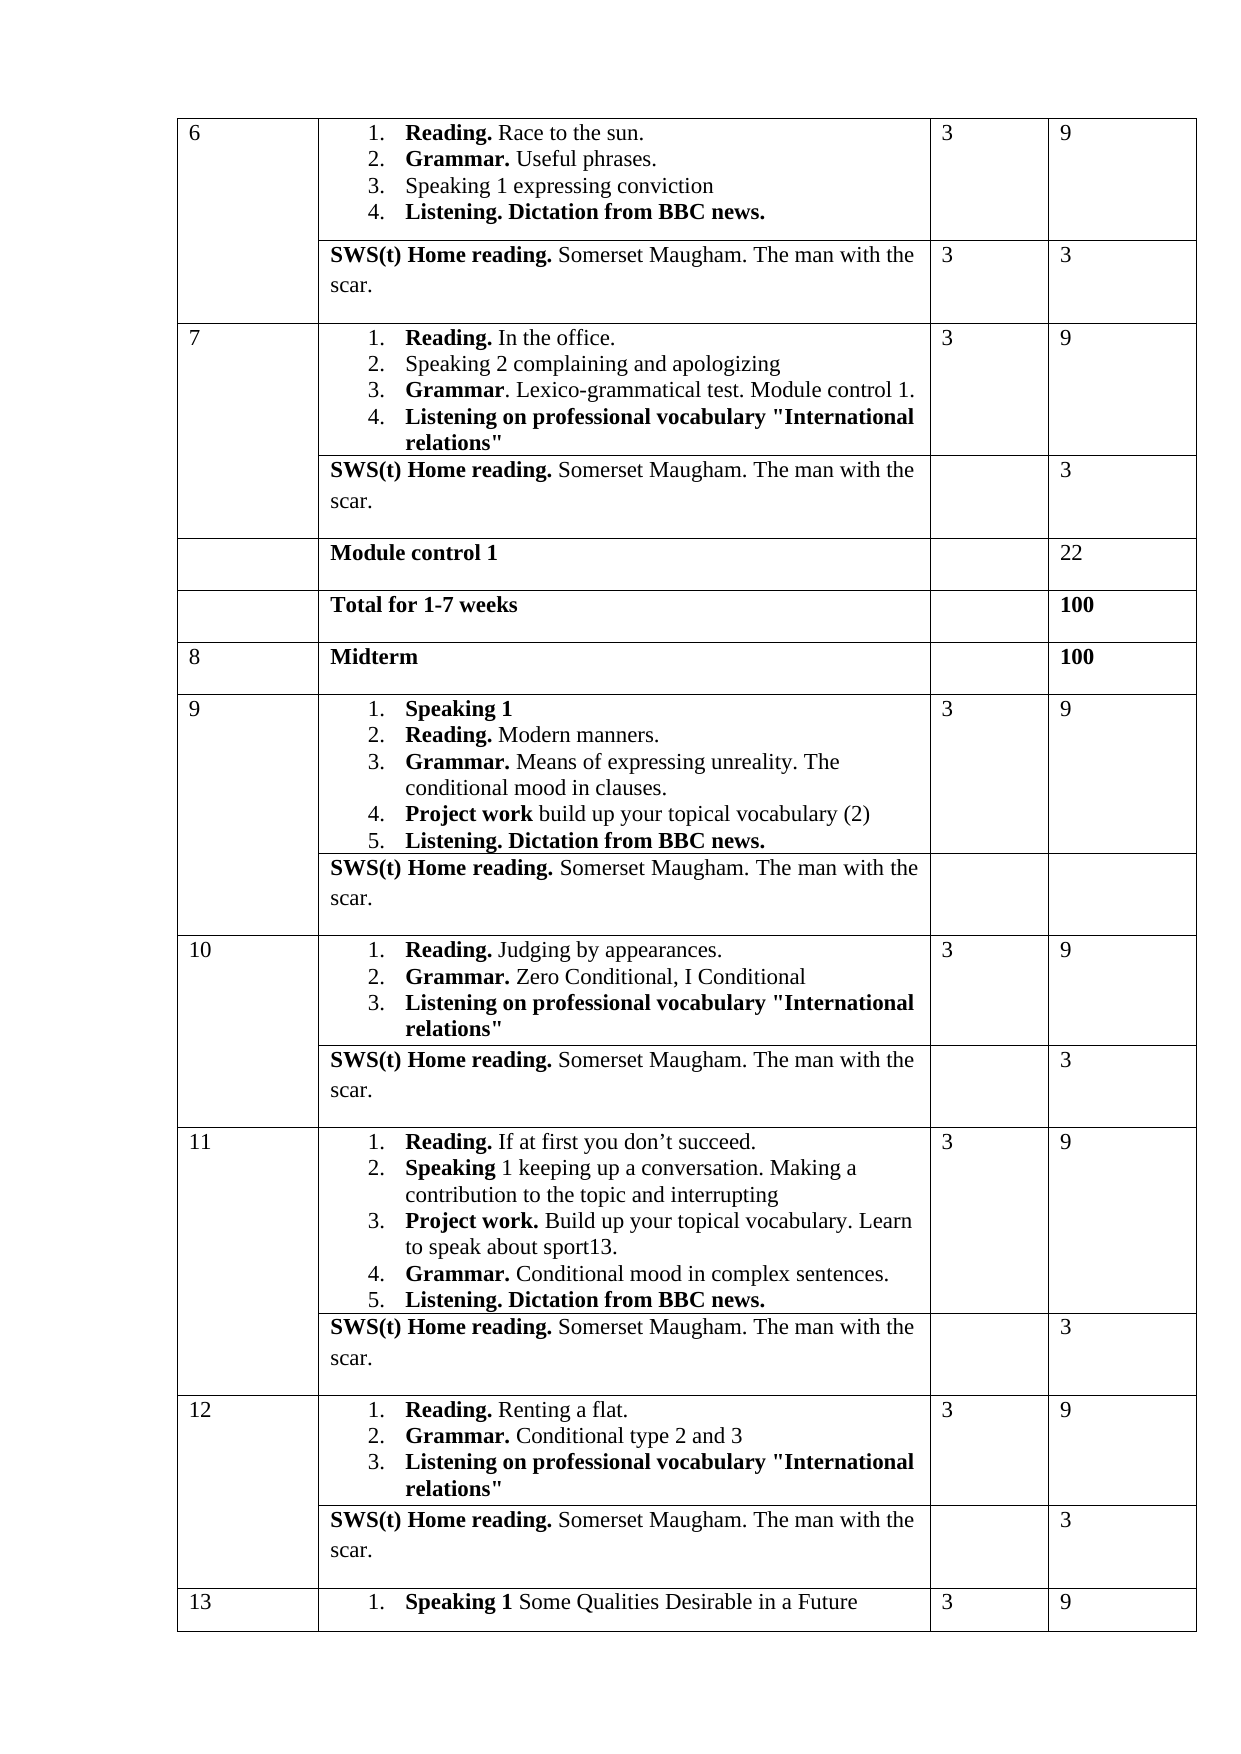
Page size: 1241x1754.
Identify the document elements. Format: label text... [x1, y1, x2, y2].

table_cell 12 [178, 1396, 318, 1587]
table_cell [931, 1314, 1048, 1395]
table_cell [931, 643, 1048, 694]
table_cell [931, 456, 1048, 538]
table_cell Module control 1 [319, 539, 930, 590]
table_cell Midterm [319, 643, 930, 694]
table_cell 13 [178, 1589, 318, 1631]
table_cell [319, 241, 930, 323]
table_cell 9 [1049, 1396, 1196, 1505]
table_cell 100 [1049, 643, 1196, 694]
table_cell [931, 591, 1048, 642]
table_cell Speaking 1 Reading. Modern manners. Grammar. Means of expressing unreality. The conditional mood in clauses. Project work build up your topical vocabulary (2) Listening. Dictation from BBC news. [319, 695, 930, 853]
table_cell 9 [1049, 119, 1196, 240]
table_cell [931, 1506, 1048, 1587]
table_cell 3 [1049, 1506, 1196, 1587]
table_cell [178, 539, 318, 590]
table_cell 3 [1049, 1046, 1196, 1127]
table_cell 3 [1049, 241, 1196, 323]
table_cell 7 [178, 324, 318, 538]
table_cell Reading. Race to the sun. Grammar. Useful phrases. Speaking 1 expressing conviction Listening. Dictation from BBC news. [319, 119, 930, 240]
table_cell 3 [931, 695, 1048, 853]
table_cell SWS(t) Home reading. Somerset Maugham. The man with the scar. [319, 1506, 930, 1587]
table_cell 11 [178, 1128, 318, 1395]
table_cell 8 [178, 643, 318, 694]
table_cell SWS(t) Home reading. Somerset Maugham. The man with the scar. [319, 1046, 930, 1127]
table_cell 9 [1049, 936, 1196, 1044]
table_cell 3 [931, 241, 1048, 323]
table_cell [931, 539, 1048, 590]
table_cell 9 [1049, 1589, 1196, 1631]
table_cell 6 [178, 119, 318, 323]
table_cell [931, 1046, 1048, 1127]
table_cell 9 [1049, 1128, 1196, 1312]
table_cell Reading. Judging by appearances. Grammar. Zero Conditional, I Conditional Listening on professional vocabulary "International relations" [319, 936, 930, 1044]
table_cell 3 [931, 324, 1048, 455]
table_cell 9 [1049, 695, 1196, 853]
table_cell Total for 1-7 weeks [319, 591, 930, 642]
table_cell 3 [931, 119, 1048, 240]
table_cell Reading. In the office. Speaking 2 complaining and apologizing Grammar. Lexico-grammatical test. Module control 1. Listening on professional vocabulary "International relations" [319, 324, 930, 455]
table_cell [319, 1589, 930, 1631]
table_cell SWS(t) Home reading. Somerset Maugham. The man with the scar. [319, 854, 930, 935]
table_cell 3 [931, 1396, 1048, 1505]
table_cell SWS(t) Home reading. Somerset Maugham. The man with the scar. [319, 456, 930, 538]
table_cell [1049, 854, 1196, 935]
table_cell 100 [1049, 591, 1196, 642]
table_cell 3 [1049, 456, 1196, 538]
table_cell 9 [1049, 324, 1196, 455]
table_cell Reading. Renting a flat. Grammar. Conditional type 2 and 3 Listening on professional vocabulary "International relations" [319, 1396, 930, 1505]
table_cell 3 [931, 1589, 1048, 1631]
table_cell Reading. If at first you don’t succeed. Speaking 1 keeping up a conversation. Making a contribution to the topic and interrupting Project work. Build up your topical vocabulary. Learn to speak about sport13. Grammar. Conditional mood in complex sentences. Listening. Dictation from BBC news. [319, 1128, 930, 1312]
table_cell 3 [931, 936, 1048, 1044]
table_cell 10 [178, 936, 318, 1127]
table_cell [931, 854, 1048, 935]
table_cell 9 [178, 695, 318, 935]
table_cell 3 [1049, 1314, 1196, 1395]
table_cell SWS(t) Home reading. Somerset Maugham. The man with the scar. [319, 1314, 930, 1395]
table_cell [178, 591, 318, 642]
table_cell 3 [931, 1128, 1048, 1312]
table_cell 22 [1049, 539, 1196, 590]
